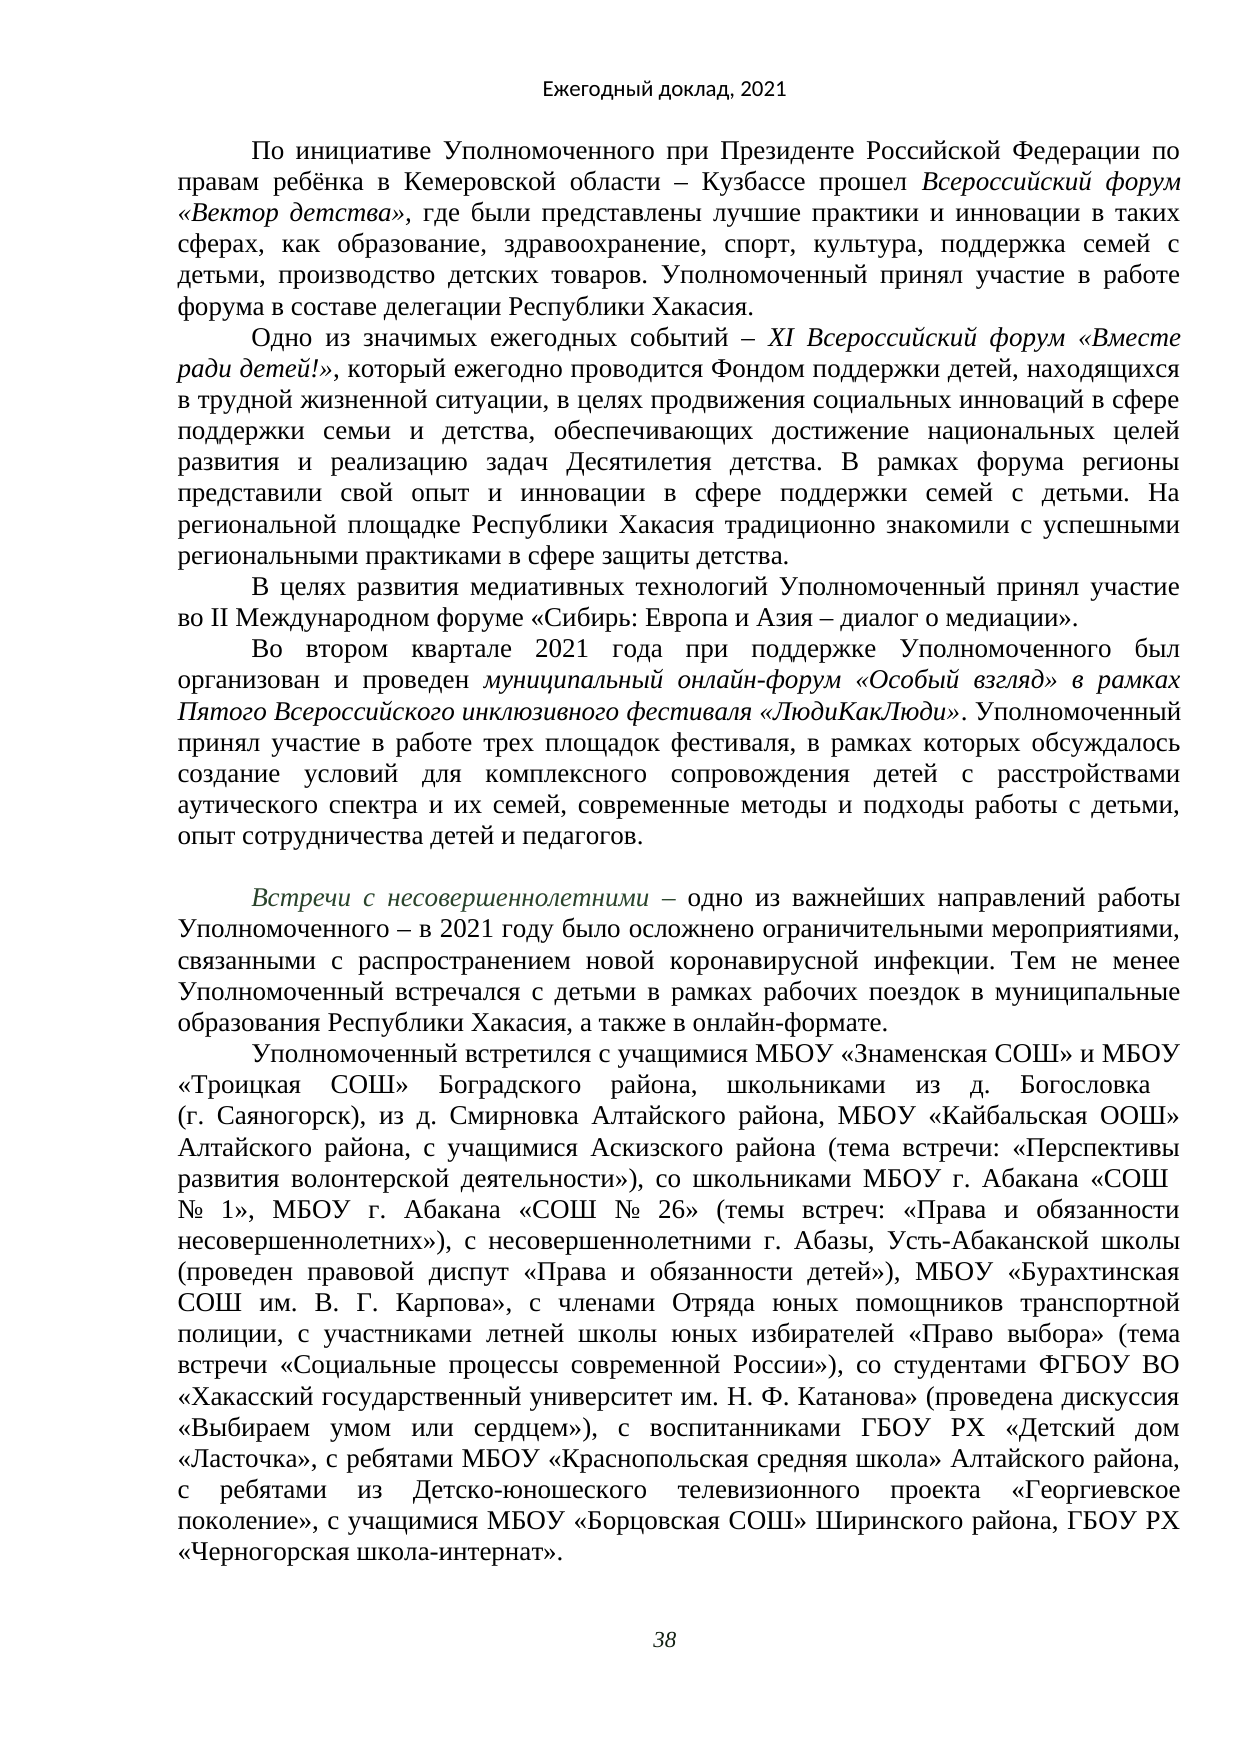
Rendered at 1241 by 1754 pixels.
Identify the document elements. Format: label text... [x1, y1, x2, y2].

text В целях развития медиативных технологий Уполномоченный принял участие во II Международном форуме «Сибирь: Европа и Азия – диалог о медиации». [177, 570, 1181, 632]
text Одно из значимых ежегодных событий – XI Всероссийский форум «Вместе ради детей!», который ежегодно проводится Фондом поддержки детей, находящихся в трудной жизненной ситуации, в целях продвижения социальных инноваций в сфере поддержки семьи и детства, обеспечивающих достижение национальных целей развития и реализацию задач Десятилетия детства. В рамках форума регионы представили свой опыт и инновации в сфере поддержки семей с детьми. На региональной площадке Республики Хакасия традиционно знакомили с успешными региональными практиками в сфере защиты детства. [177, 321, 1181, 570]
text Во втором квартале 2021 года при поддержке Уполномоченного был организован и проведен муниципальный онлайн-форум «Особый взгляд» в рамках Пятого Всероссийского инклюзивного фестиваля «ЛюдиКакЛюди». Уполномоченный принял участие в работе трех площадок фестиваля, в рамках которых обсуждалось создание условий для комплексного сопровождения детей с расстройствами аутического спектра и их семей, современные методы и подходы работы с детьми, опыт сотрудничества детей и педагогов. [177, 632, 1181, 850]
text Встречи с несовершеннолетними – одно из важнейших направлений работы Уполномоченного – в 2021 году было осложнено ограничительными мероприятиями, связанными с распространением новой коронавирусной инфекции. Тем не менее Уполномоченный встречался с детьми в рамках рабочих поездок в муниципальные образования Республики Хакасия, а также в онлайн-формате. [177, 881, 1181, 1037]
text Уполномоченный встретился с учащимися МБОУ «Знаменская СОШ» и МБОУ «Троицкая СОШ» Боградского района, школьниками из д. Богословка (г. Саяногорск), из д. Смирновка Алтайского района, МБОУ «Кайбальская ООШ» Алтайского района, с учащимися Аскизского района (тема встречи: «Перспективы развития волонтерской деятельности»), со школьниками МБОУ г. Абакана «СОШ № 1», МБОУ г. Абакана «СОШ № 26» (темы встреч: «Права и обязанности несовершеннолетних»), с несовершеннолетними г. Абазы, Усть-Абаканской школы (проведен правовой диспут «Права и обязанности детей»), МБОУ «Бурахтинская СОШ им. В. Г. Карпова», с членами Отряда юных помощников транспортной полиции, с участниками летней школы юных избирателей «Право выбора» (тема встречи «Социальные процессы современной России»), со студентами ФГБОУ ВО «Хакасский государственный университет им. Н. Ф. Катанова» (проведена дискуссия «Выбираем умом или сердцем»), с воспитанниками ГБОУ РХ «Детский дом «Ласточка», с ребятами МБОУ «Краснопольская средняя школа» Алтайского района, с ребятами из Детско-юношеского телевизионного проекта «Георгиевское поколение», с учащимися МБОУ «Борцовская СОШ» Ширинского района, ГБОУ РХ «Черногорская школа-интернат». [177, 1037, 1181, 1567]
text По инициативе Уполномоченного при Президенте Российской Федерации по правам ребёнка в Кемеровской области – Кузбассе прошел Всероссийский форум «Вектор детства», где были представлены лучшие практики и инновации в таких сферах, как образование, здравоохранение, спорт, культура, поддержка семей с детьми, производство детских товаров. Уполномоченный принял участие в работе форума в составе делегации Республики Хакасия. [177, 134, 1181, 321]
